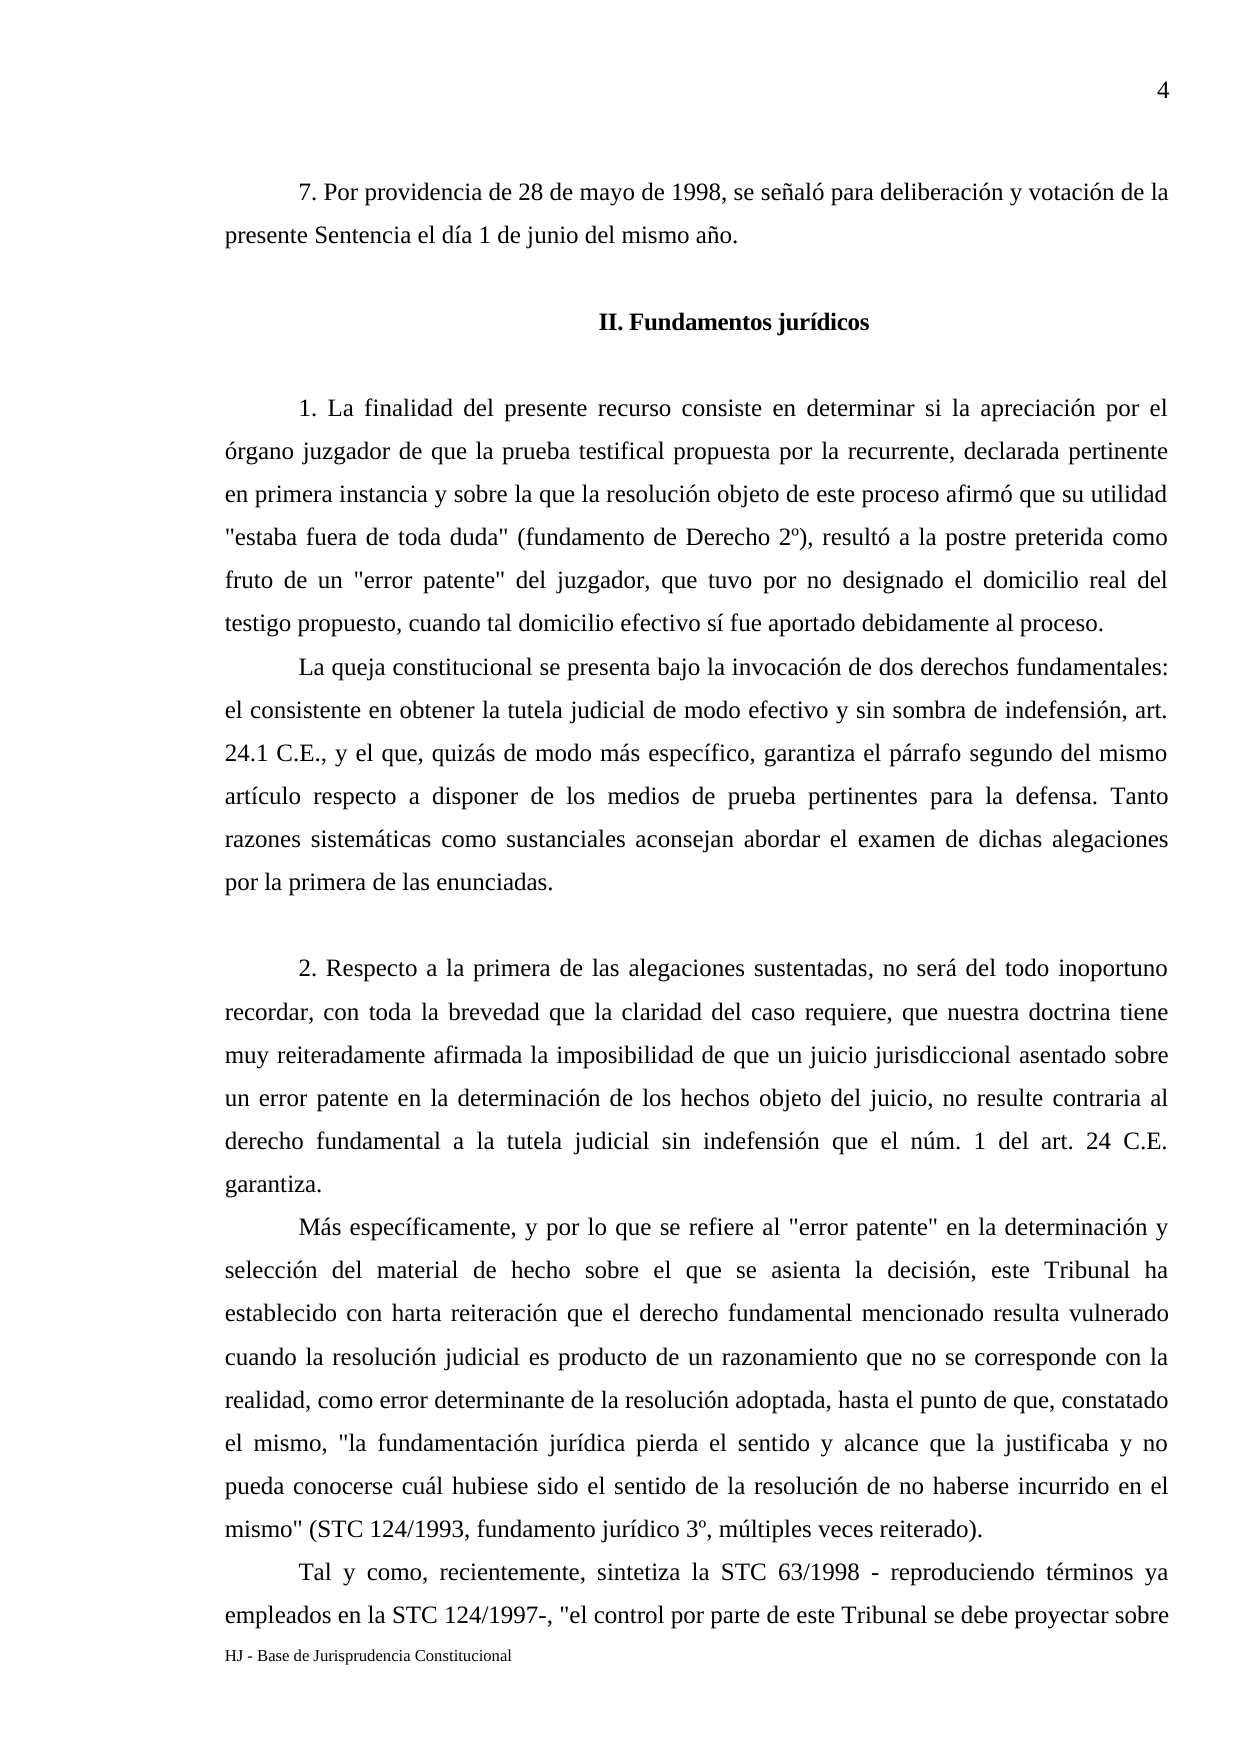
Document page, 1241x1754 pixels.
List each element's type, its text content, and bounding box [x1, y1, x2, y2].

text La queja constitucional se presenta bajo la invocación de dos derechos fundamentales: el consistente en obtener la tutela judicial de modo efectivo y sin sombra de indefensión, art. 24.1 C.E., y el que, quizás de modo más específico, garantiza el párrafo segundo del mismo artículo respecto a disponer de los medios de prueba pertinentes para la defensa. Tanto razones sistemáticas como sustanciales aconsejan abordar el examen de dichas alegaciones por la primera de las enunciadas. [224, 652, 1169, 896]
text 7. Por providencia de 28 de mayo de 1998, se señaló para deliberación y votación de la presente Sentencia el día 1 de junio del mismo año. [224, 177, 1169, 249]
subtitle II. Fundamentos jurídicos [224, 307, 1169, 335]
text Más específicamente, y por lo que se refiere al "error patente" en la determinación y selección del material de hecho sobre el que se asienta la decisión, este Tribunal ha establecido con harta reiteración que el derecho fundamental mencionado resulta vulnerado cuando la resolución judicial es producto de un razonamiento que no se corresponde con la realidad, como error determinante de la resolución adoptada, hasta el punto de que, constatado el mismo, "la fundamentación jurídica pierda el sentido y alcance que la justificaba y no pueda conocerse cuál hubiese sido el sentido de la resolución de no haberse incurrido en el mismo" (STC 124/1993, fundamento jurídico 3º, múltiples veces reiterado). [224, 1212, 1169, 1543]
text 2. Respecto a la primera de las alegaciones sustentadas, no será del todo inoportuno recordar, con toda la brevedad que la claridad del caso requiere, que nuestra doctrina tiene muy reiteradamente afirmada la imposibilidad de que un juicio jurisdiccional asentado sobre un error patente en la determinación de los hechos objeto del juicio, no resulte contraria al derecho fundamental a la tutela judicial sin indefensión que el núm. 1 del art. 24 C.E. garantiza. [224, 953, 1169, 1198]
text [224, 1557, 1169, 1629]
text 1. La finalidad del presente recurso consiste en determinar si la apreciación por el órgano juzgador de que la prueba testifical propuesta por la recurrente, declarada pertinente en primera instancia y sobre la que la resolución objeto de este proceso afirmó que su utilidad "estaba fuera de toda duda" (fundamento de Derecho 2º), resultó a la postre preterida como fruto de un "error patente" del juzgador, que tuvo por no designado el domicilio real del testigo propuesto, cuando tal domicilio efectivo sí fue aportado debidamente al proceso. [224, 393, 1169, 637]
